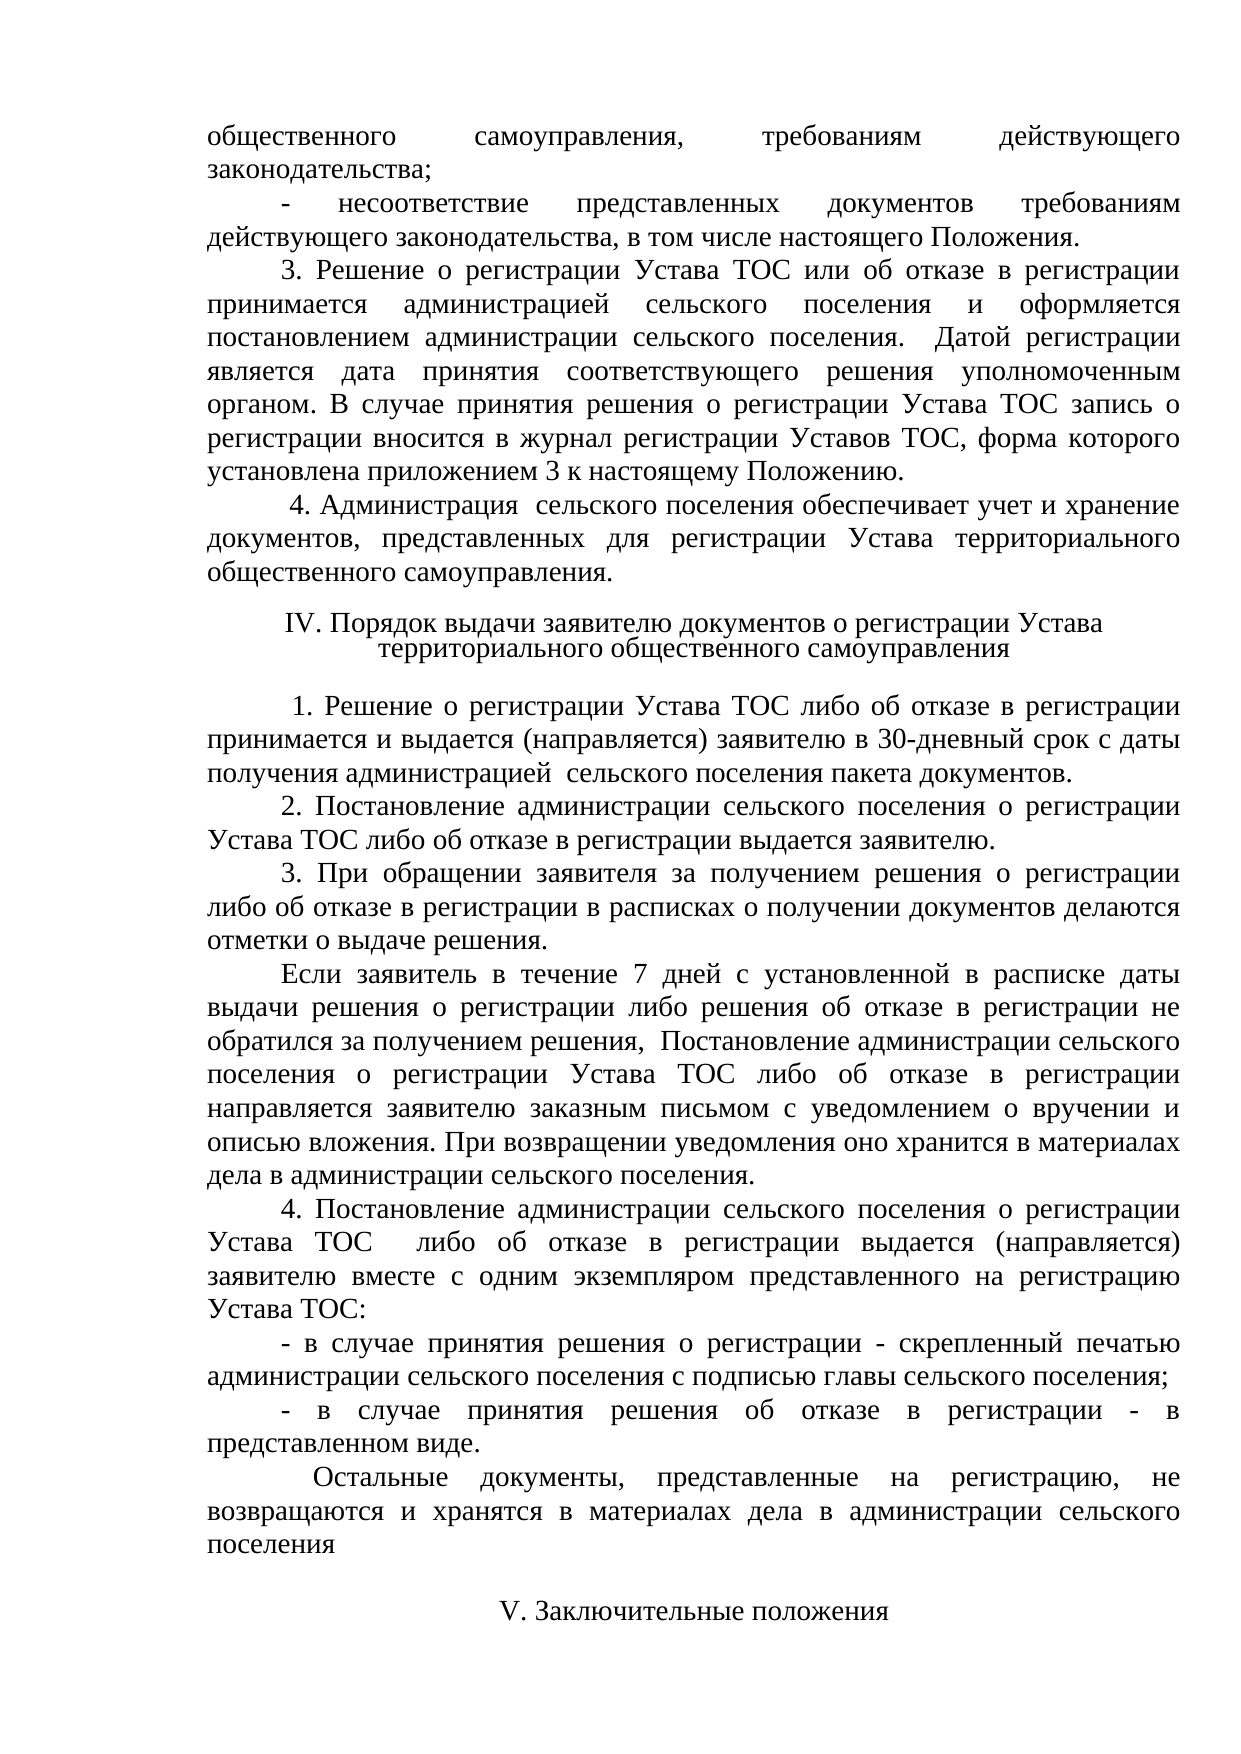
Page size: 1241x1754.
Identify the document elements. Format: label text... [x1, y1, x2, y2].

text V. Заключительные положения [207, 1593, 1181, 1627]
text территориального общественного самоуправления [207, 638, 1181, 663]
text Остальные документы, представленные на регистрацию, не возвращаются и хранятся в материалах дела в администрации сельского поселения [207, 1459, 1181, 1560]
text 4. Администрация сельского поселения обеспечивает учет и хранение документов, представленных для регистрации Устава территориального общественного самоуправления. [207, 487, 1181, 588]
text 1. Решение о регистрации Устава ТОС либо об отказе в регистрации принимается и выдается (направляется) заявителю в 30-дневный срок с даты получения администрацией сельского поселения пакета документов. [207, 688, 1181, 788]
text - несоответствие представленных документов требованиям действующего законодательства, в том числе настоящего Положения. [207, 185, 1181, 252]
text 3. При обращении заявителя за получением решения о регистрации либо об отказе в регистрации в расписках о получении документов делаются отметки о выдаче решения. [207, 855, 1181, 956]
text 3. Решение о регистрации Устава ТОС или об отказе в регистрации принимается администрацией сельского поселения и оформляется постановлением администрации сельского поселения. Датой регистрации является дата принятия соответствующего решения уполномоченным органом. В случае принятия решения о регистрации Устава ТОС запись о регистрации вносится в журнал регистрации Уставов ТОС, форма которого установлена приложением 3 к настоящему Положению. [207, 252, 1181, 487]
text - в случае принятия решения об отказе в регистрации - в представленном виде. [207, 1392, 1181, 1459]
text 4. Постановление администрации сельского поселения о регистрации Устава ТОС либо об отказе в регистрации выдается (направляется) заявителю вместе с одним экземпляром представленного на регистрацию Устава ТОС: [207, 1191, 1181, 1325]
text Если заявитель в течение 7 дней с установленной в расписке даты выдачи решения о регистрации либо решения об отказе в регистрации не обратился за получением решения, Постановление администрации сельского поселения о регистрации Устава ТОС либо об отказе в регистрации направляется заявителю заказным письмом с уведомлением о вручении и описью вложения. При возвращении уведомления оно хранится в материалах дела в администрации сельского поселения. [207, 956, 1181, 1191]
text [207, 118, 1181, 185]
text 2. Постановление администрации сельского поселения о регистрации Устава ТОС либо об отказе в регистрации выдается заявителю. [207, 788, 1181, 855]
text - в случае принятия решения о регистрации - скрепленный печатью администрации сельского поселения с подписью главы сельского поселения; [207, 1325, 1181, 1392]
text IV. Порядок выдачи заявителю документов о регистрации Устава [207, 613, 1181, 638]
